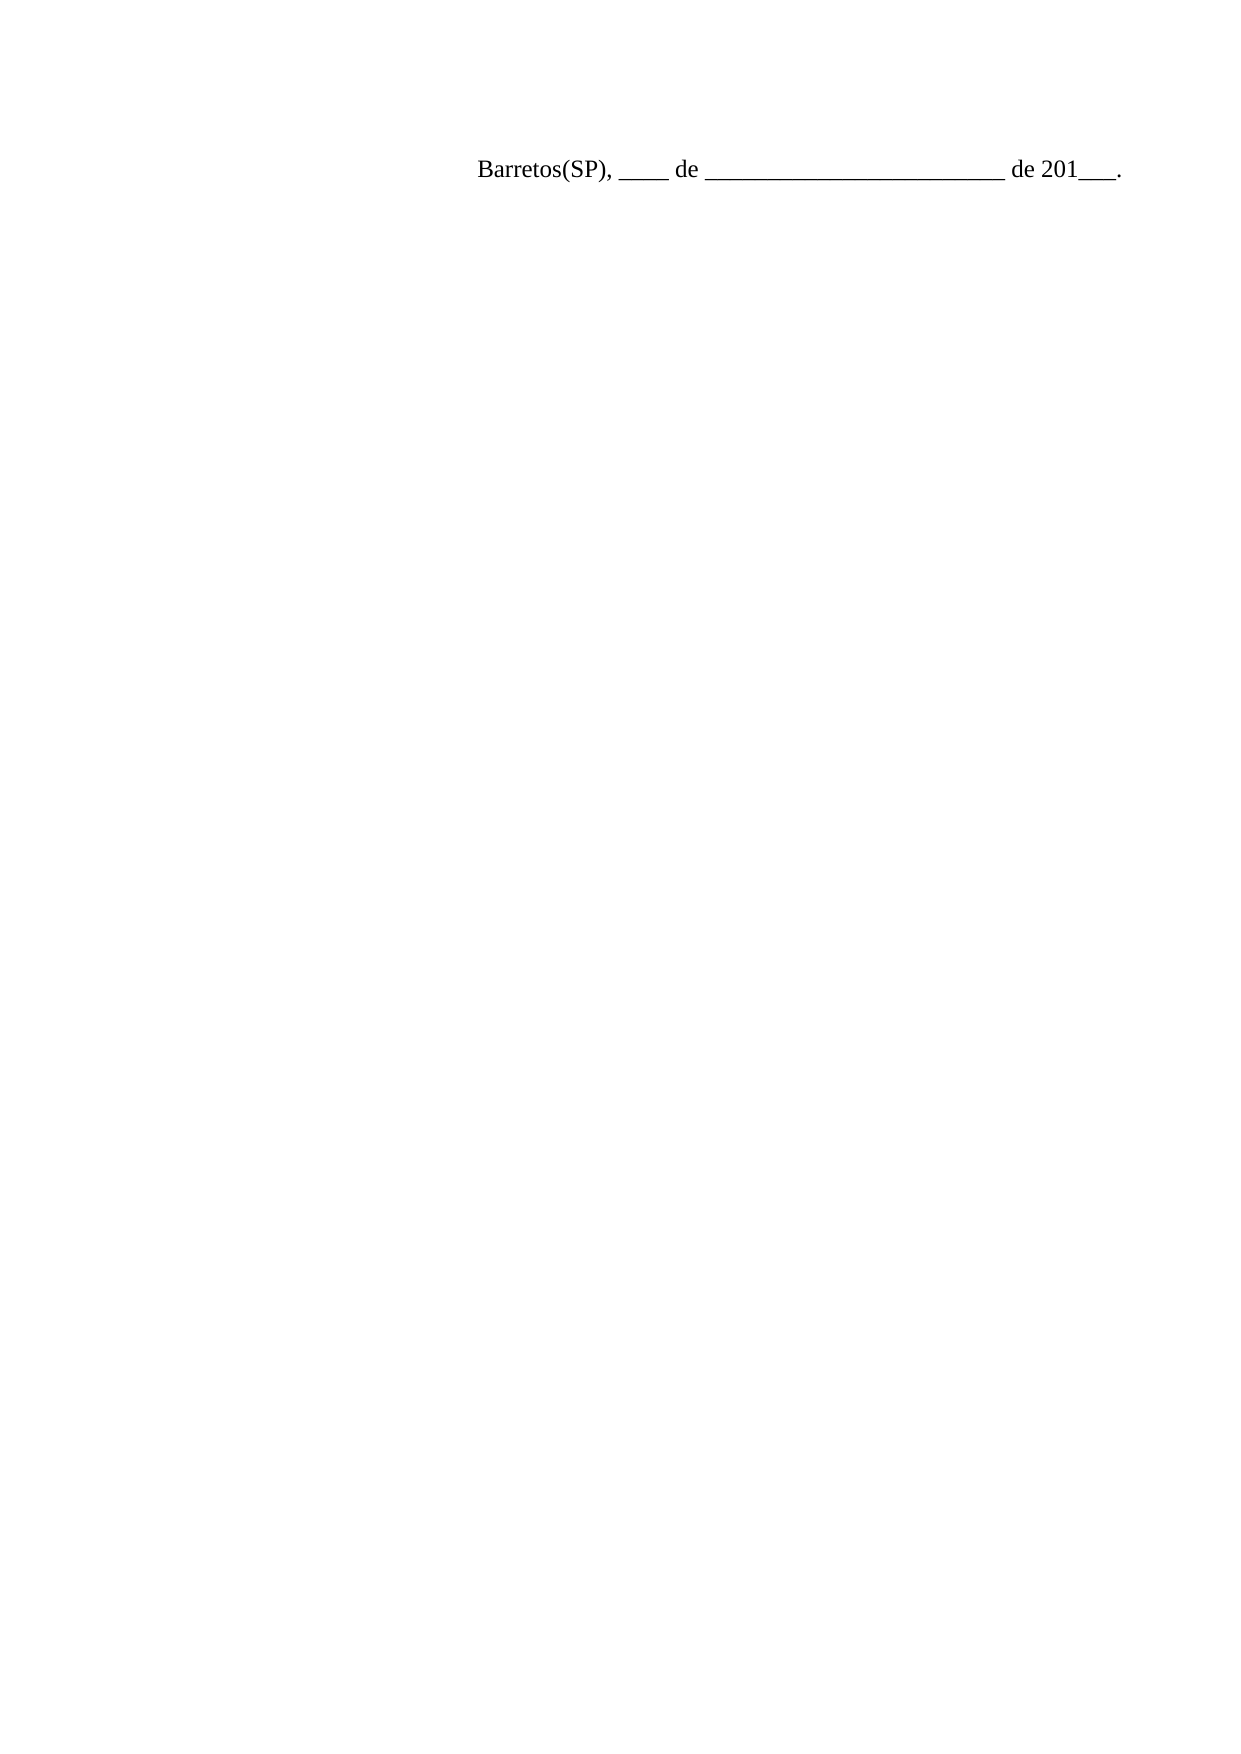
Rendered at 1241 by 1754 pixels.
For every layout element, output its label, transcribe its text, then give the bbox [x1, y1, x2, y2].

text Barretos(SP), ____ de ________________________ de 201___. [177, 154, 1122, 183]
